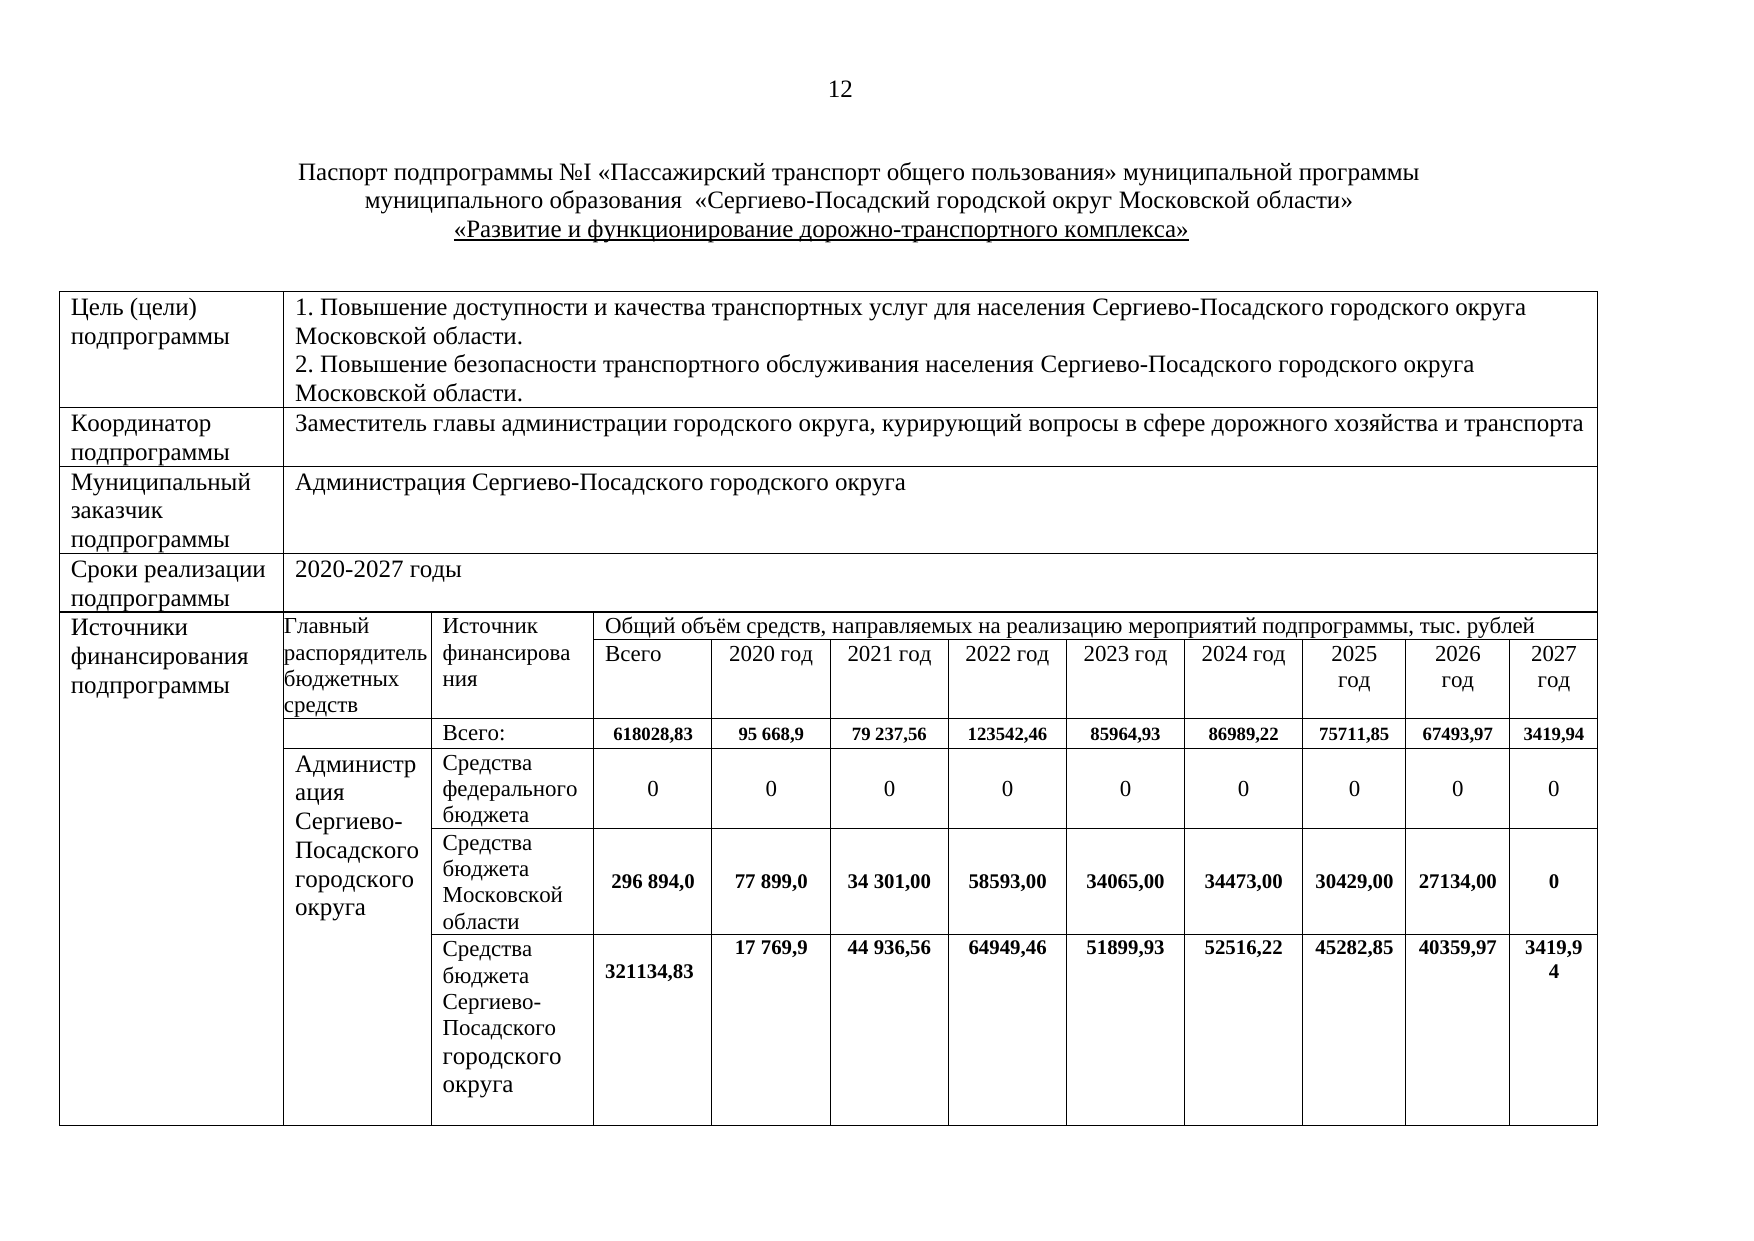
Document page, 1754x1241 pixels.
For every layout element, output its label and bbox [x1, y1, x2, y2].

table_header [44, 157, 1598, 1126]
